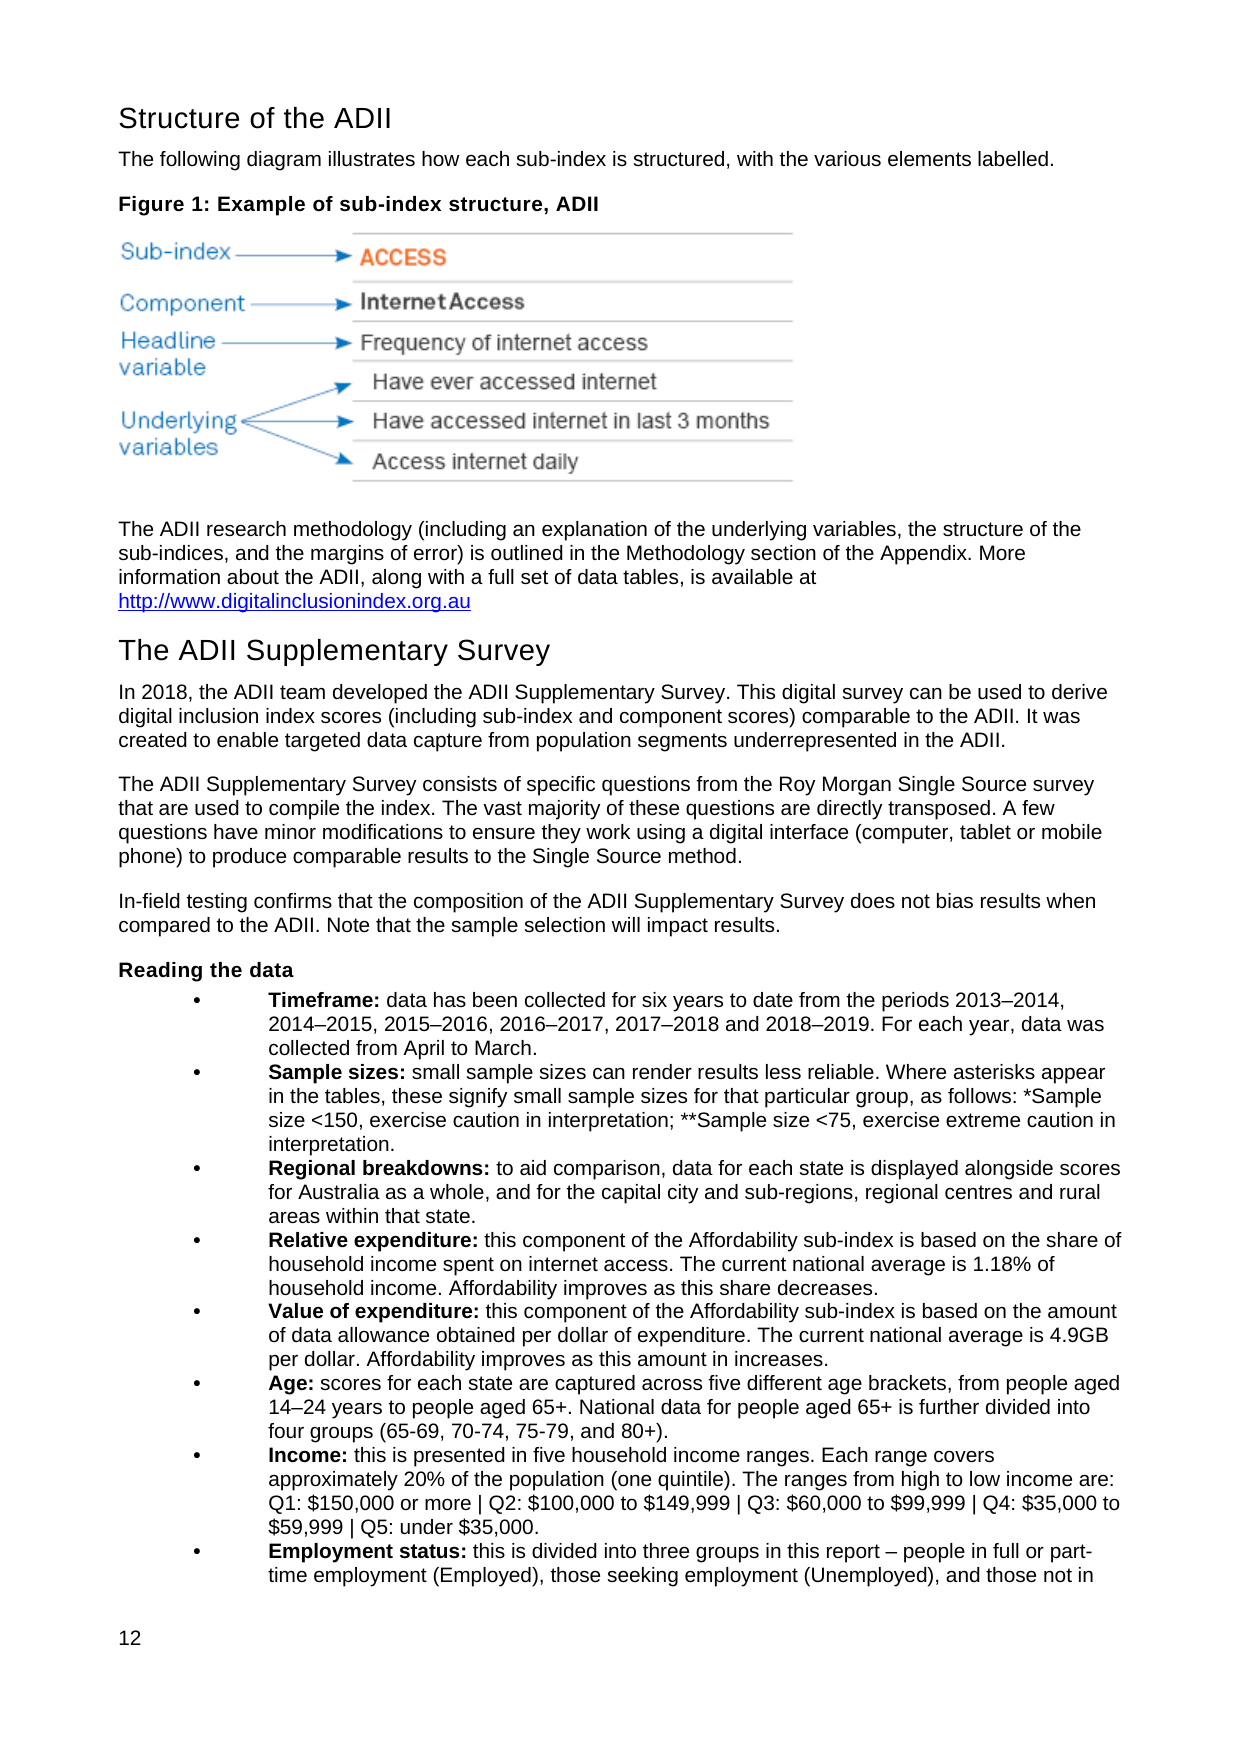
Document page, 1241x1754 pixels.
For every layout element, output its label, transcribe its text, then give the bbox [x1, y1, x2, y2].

text The ADII research methodology (including an explanation of the underlying variables, the structure of the sub-indices, and the margins of error) is outlined in the Methodology section of the Appendix. More information about the ADII, along with a full set of data tables, is available at http://www.digitalinclusionindex.org.au [118, 517, 1122, 613]
subtitle The ADII Supplementary Survey [118, 633, 1122, 667]
picture [118, 222, 809, 496]
list Income: this is presented in five household income ranges. Each range covers approximately 20% of the population (one quintile). The ranges from high to low income are: Q1: $150,000 or more | Q2: $100,000 to $149,999 | Q3: $60,000 to $99,999 | Q4: $35,000 to $59,999 | Q5: under $35,000. [193, 1443, 1122, 1539]
list Age: scores for each state are captured across five different age brackets, from people aged 14–24 years to people aged 65+. National data for people aged 65+ is further divided into four groups (65-69, 70-74, 75-79, and 80+). [193, 1371, 1122, 1443]
subtitle Structure of the ADII [118, 101, 1122, 135]
list Relative expenditure: this component of the Affordability sub-index is based on the share of household income spent on internet access. The current national average is 1.18% of household income. Affordability improves as this share decreases. [193, 1227, 1122, 1299]
subtitle Figure 1: Example of sub-index structure, ADII [118, 192, 1122, 216]
text The ADII Supplementary Survey consists of specific questions from the Roy Morgan Single Source survey that are used to compile the index. The vast majority of these questions are directly transposed. A few questions have minor modifications to ensure they work using a digital interface (computer, tablet or mobile phone) to produce comparable results to the Single Source method. [118, 772, 1122, 868]
list Sample sizes: small sample sizes can render results less reliable. Where asterisks appear in the tables, these signify small sample sizes for that particular group, as follows: *Sample size <150, exercise caution in interpretation; **Sample size <75, exercise extreme caution in interpretation. [193, 1060, 1122, 1156]
list Timeframe: data has been collected for six years to date from the periods 2013–2014, 2014–2015, 2015–2016, 2016–2017, 2017–2018 and 2018–2019. For each year, data was collected from April to March. [193, 988, 1122, 1060]
list Regional breakdowns: to aid comparison, data for each state is displayed alongside scores for Australia as a whole, and for the capital city and sub-regions, regional centres and rural areas within that state. [193, 1156, 1122, 1227]
text In 2018, the ADII team developed the ADII Supplementary Survey. This digital survey can be used to derive digital inclusion index scores (including sub-index and component scores) comparable to the ADII. It was created to enable targeted data capture from population segments underrepresented in the ADII. [118, 679, 1122, 751]
text The following diagram illustrates how each sub-index is structured, with the various elements labelled. [118, 147, 1122, 171]
text In-field testing confirms that the composition of the ADII Supplementary Survey does not bias results when compared to the ADII. Note that the sample selection will impact results. [118, 889, 1122, 937]
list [193, 1539, 1122, 1587]
subtitle Reading the data [118, 958, 1122, 982]
list Value of expenditure: this component of the Affordability sub-index is based on the amount of data allowance obtained per dollar of expenditure. The current national average is 4.9GB per dollar. Affordability improves as this amount in increases. [193, 1299, 1122, 1371]
